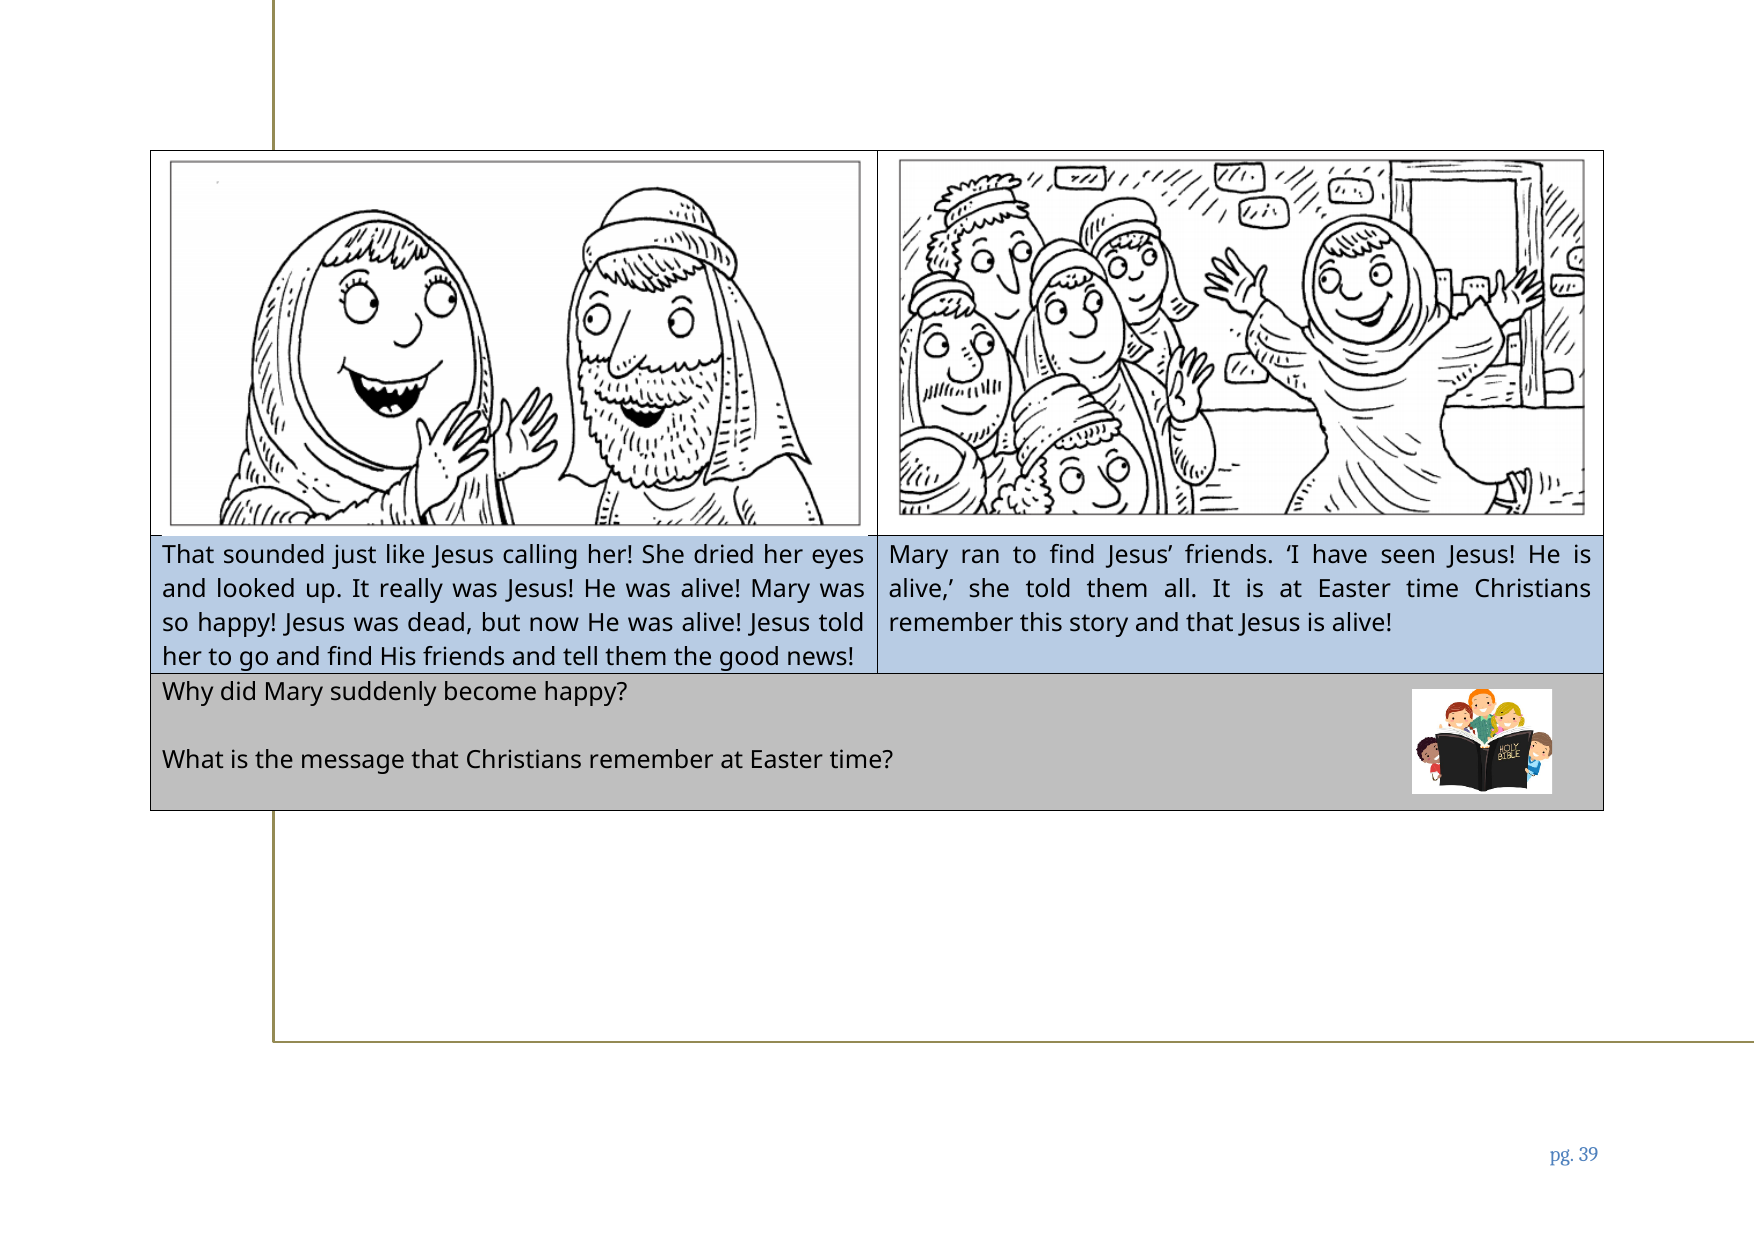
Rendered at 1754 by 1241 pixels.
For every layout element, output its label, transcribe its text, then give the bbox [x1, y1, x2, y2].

picture [161, 151, 868, 536]
picture [888, 151, 1594, 525]
table_header [868, 151, 877, 535]
picture [1412, 689, 1553, 794]
table_header [151, 151, 161, 535]
table_cell Mary ran to find Jesus’ friends. ‘I have seen Jesus! He is alive,’ she told them all. It is at Easter time Christians remember this story and that Jesus is alive! [878, 536, 1603, 673]
table_cell Why did Mary suddenly become happy? What is the message that Christians remember at Easter time? [151, 674, 1603, 810]
table_header [878, 151, 1603, 535]
table_cell That sounded just like Jesus calling her! She dried her eyes and looked up. It really was Jesus! He was alive! Mary was so happy! Jesus was dead, but now He was alive! Jesus told her to go and find His friends and tell them the good news! [151, 536, 877, 673]
